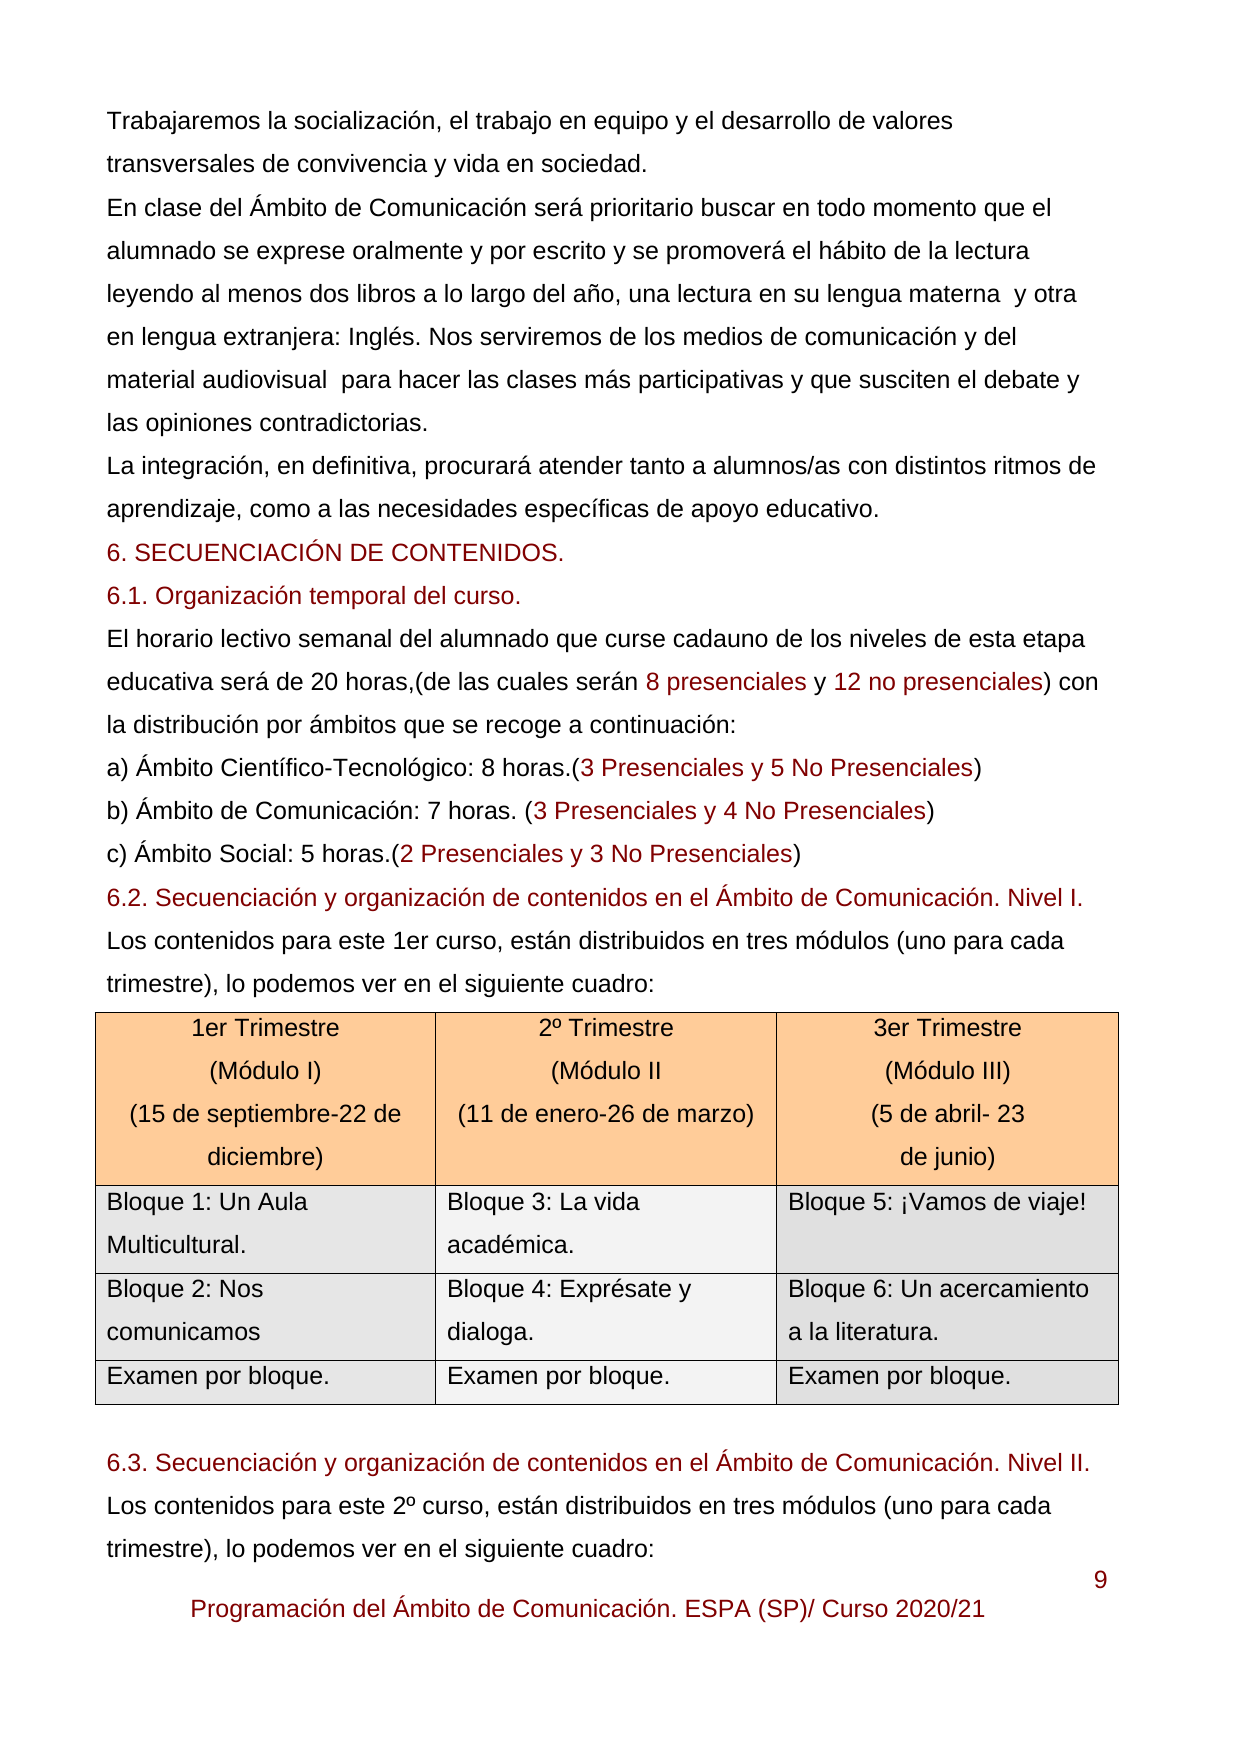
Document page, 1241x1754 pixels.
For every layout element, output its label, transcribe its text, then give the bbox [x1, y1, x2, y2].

subtitle 6.2. Secuenciación y organización de contenidos en el Ámbito de Comunicación. Nivel I. [106, 883, 1107, 911]
table_cell Bloque 6: Un acercamiento a la literatura. [777, 1274, 1118, 1360]
table_cell Bloque 3: La vida académica. [436, 1186, 776, 1273]
text c) Ámbito Social: 5 horas.(2 Presenciales y 3 No Presenciales) [106, 839, 1107, 868]
text El horario lectivo semanal del alumnado que curse cadauno de los niveles de esta etapa educativa será de 20 horas,(de las cuales serán 8 presenciales y 12 no presenciales) con la distribución por ámbitos que se recoge a continuación: [106, 624, 1107, 739]
text En clase del Ámbito de Comunicación será prioritario buscar en todo momento que el alumnado se exprese oralmente y por escrito y se promoverá el hábito de la lectura leyendo al menos dos libros a lo largo del año, una lectura en su lengua materna y otra en lengua extranjera: Inglés. Nos serviremos de los medios de comunicación y del material audiovisual para hacer las clases más participativas y que susciten el debate y las opiniones contradictorias. [106, 193, 1107, 437]
subtitle 6. SECUENCIACIÓN DE CONTENIDOS. [106, 538, 1107, 566]
table_cell Bloque 5: ¡Vamos de viaje! [777, 1186, 1118, 1273]
table_header 3er Trimestre (Módulo III) (5 de abril- 23 de junio) [777, 1013, 1118, 1185]
text Trabajaremos la socialización, el trabajo en equipo y el desarrollo de valores transversales de convivencia y vida en sociedad. [106, 106, 1107, 178]
subtitle 6.3. Secuenciación y organización de contenidos en el Ámbito de Comunicación. Nivel II. [106, 1448, 1107, 1477]
table_header 1er Trimestre (Módulo I) (15 de septiembre-22 de diciembre) [96, 1013, 435, 1185]
table_cell Bloque 2: Nos comunicamos [96, 1274, 435, 1360]
text b) Ámbito de Comunicación: 7 horas. (3 Presenciales y 4 No Presenciales) [106, 796, 1107, 825]
table_cell Bloque 1: Un Aula Multicultural. [96, 1186, 435, 1273]
table_cell Examen por bloque. [777, 1361, 1118, 1404]
subtitle 6.1. Organización temporal del curso. [106, 581, 1107, 609]
text Los contenidos para este 1er curso, están distribuidos en tres módulos (uno para cada trimestre), lo podemos ver en el siguiente cuadro: [106, 926, 1107, 998]
table_cell Examen por bloque. [96, 1361, 435, 1404]
table_header 2º Trimestre (Módulo II (11 de enero-26 de marzo) [436, 1013, 776, 1185]
text Los contenidos para este 2º curso, están distribuidos en tres módulos (uno para cada trimestre), lo podemos ver en el siguiente cuadro: [106, 1491, 1107, 1563]
text a) Ámbito Científico-Tecnológico: 8 horas.(3 Presenciales y 5 No Presenciales) [106, 753, 1107, 782]
text La integración, en definitiva, procurará atender tanto a alumnos/as con distintos ritmos de aprendizaje, como a las necesidades específicas de apoyo educativo. [106, 451, 1107, 523]
table_cell Examen por bloque. [436, 1361, 776, 1404]
table_cell Bloque 4: Exprésate y dialoga. [436, 1274, 776, 1360]
